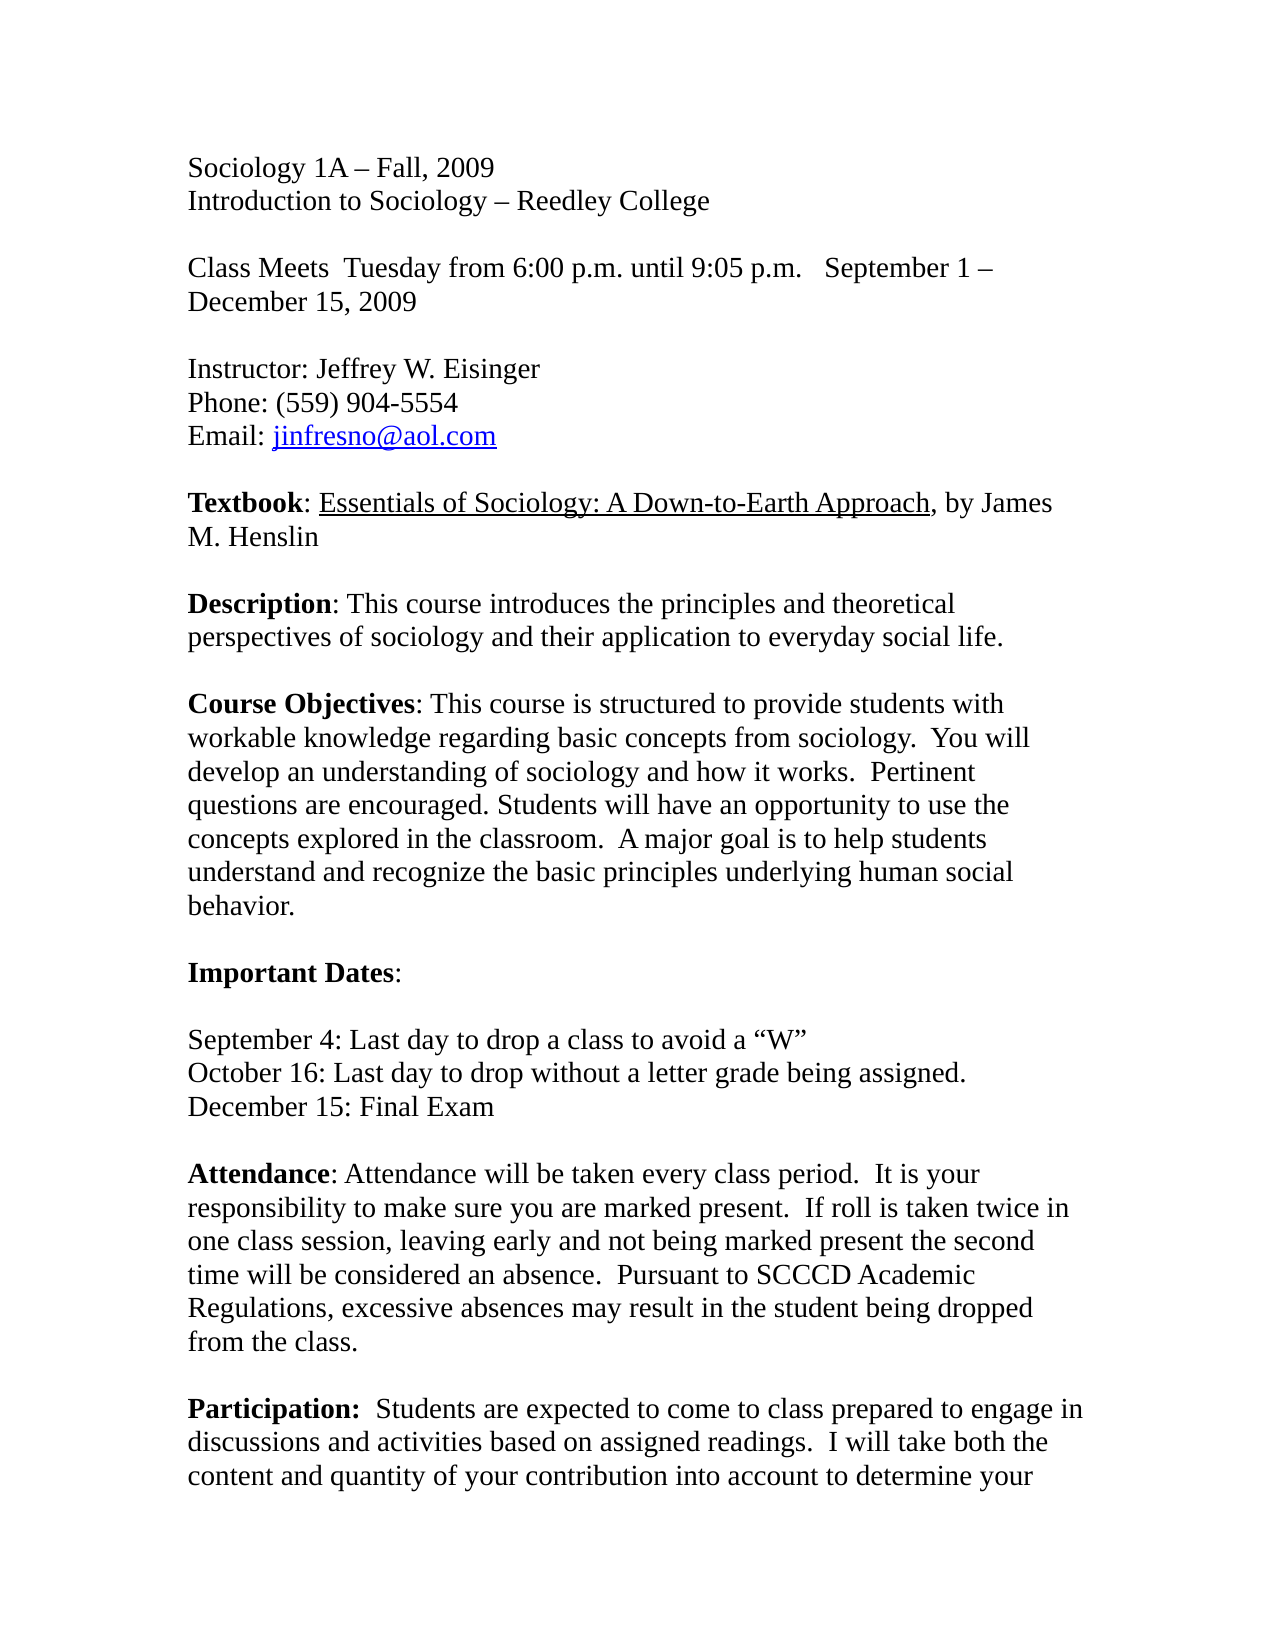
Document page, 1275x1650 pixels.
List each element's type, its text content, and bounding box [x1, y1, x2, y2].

text Textbook: Essentials of Sociology: A Down-to-Earth Approach, by James M. Henslin [187, 485, 1087, 552]
text Introduction to Sociology – Reedley College [187, 183, 1087, 217]
text Course Objectives: This course is structured to provide students with workable knowledge regarding basic concepts from sociology. You will develop an understanding of sociology and how it works. Pertinent questions are encouraged. Students will have an opportunity to use the concepts explored in the classroom. A major goal is to help students understand and recognize the basic principles underlying human social behavior. [187, 687, 1087, 921]
text Class Meets Tuesday from 6:00 p.m. until 9:05 p.m. September 1 – December 15, 2009 [187, 251, 1087, 318]
text Important Dates: [187, 955, 1087, 988]
text Phone: (559) 904-5554 [187, 385, 1087, 418]
text Description: This course introduces the principles and theoretical perspectives of sociology and their application to everyday social life. [187, 586, 1087, 653]
text Instructor: Jeffrey W. Eisinger [187, 351, 1087, 385]
text Email: jinfresno@aol.com [187, 418, 1087, 452]
text October 16: Last day to drop without a letter grade being assigned. [187, 1056, 1087, 1089]
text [187, 1391, 1087, 1492]
text Attendance: Attendance will be taken every class period. It is your responsibility to make sure you are marked present. If roll is taken twice in one class session, leaving early and not being marked present the second time will be considered an absence. Pursuant to SCCCD Academic Regulations, excessive absences may result in the student being dropped from the class. [187, 1156, 1087, 1357]
text Sociology 1A – Fall, 2009 [187, 150, 1087, 183]
text September 4: Last day to drop a class to avoid a “W” [187, 1022, 1087, 1056]
text December 15: Final Exam [187, 1089, 1087, 1123]
